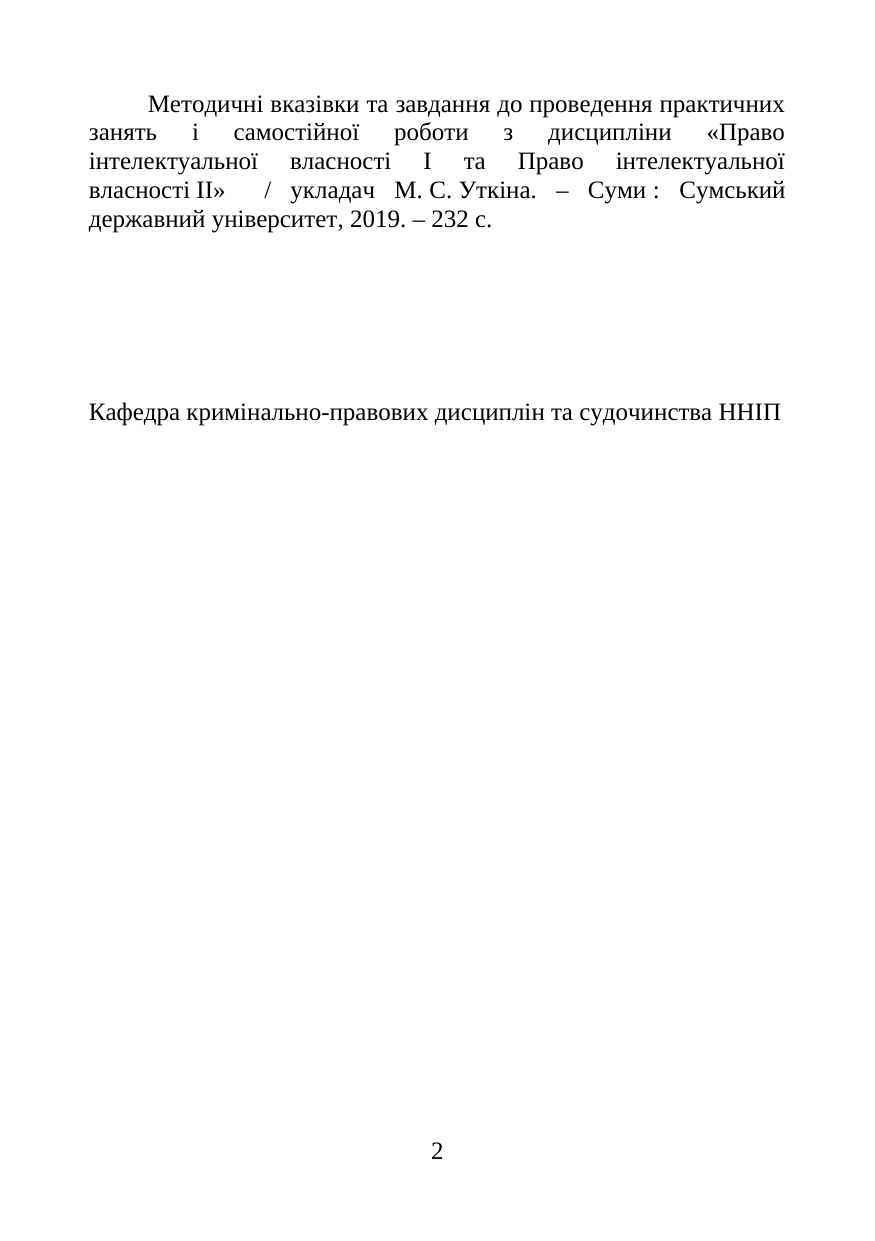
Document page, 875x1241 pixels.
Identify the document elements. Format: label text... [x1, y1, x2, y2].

text Кафедра кримінально-правових дисциплін та судочинства ННІП [89, 397, 785, 426]
text Методичні вказівки та завдання до проведення практичних занять і самостійної роботи з дисципліни «Право інтелектуальної власності І та Право інтелектуальної власності ІІ» / укладач М. С. Уткіна. – Суми : Сумський державний університет, 2019. – 232 с. [89, 89, 785, 232]
